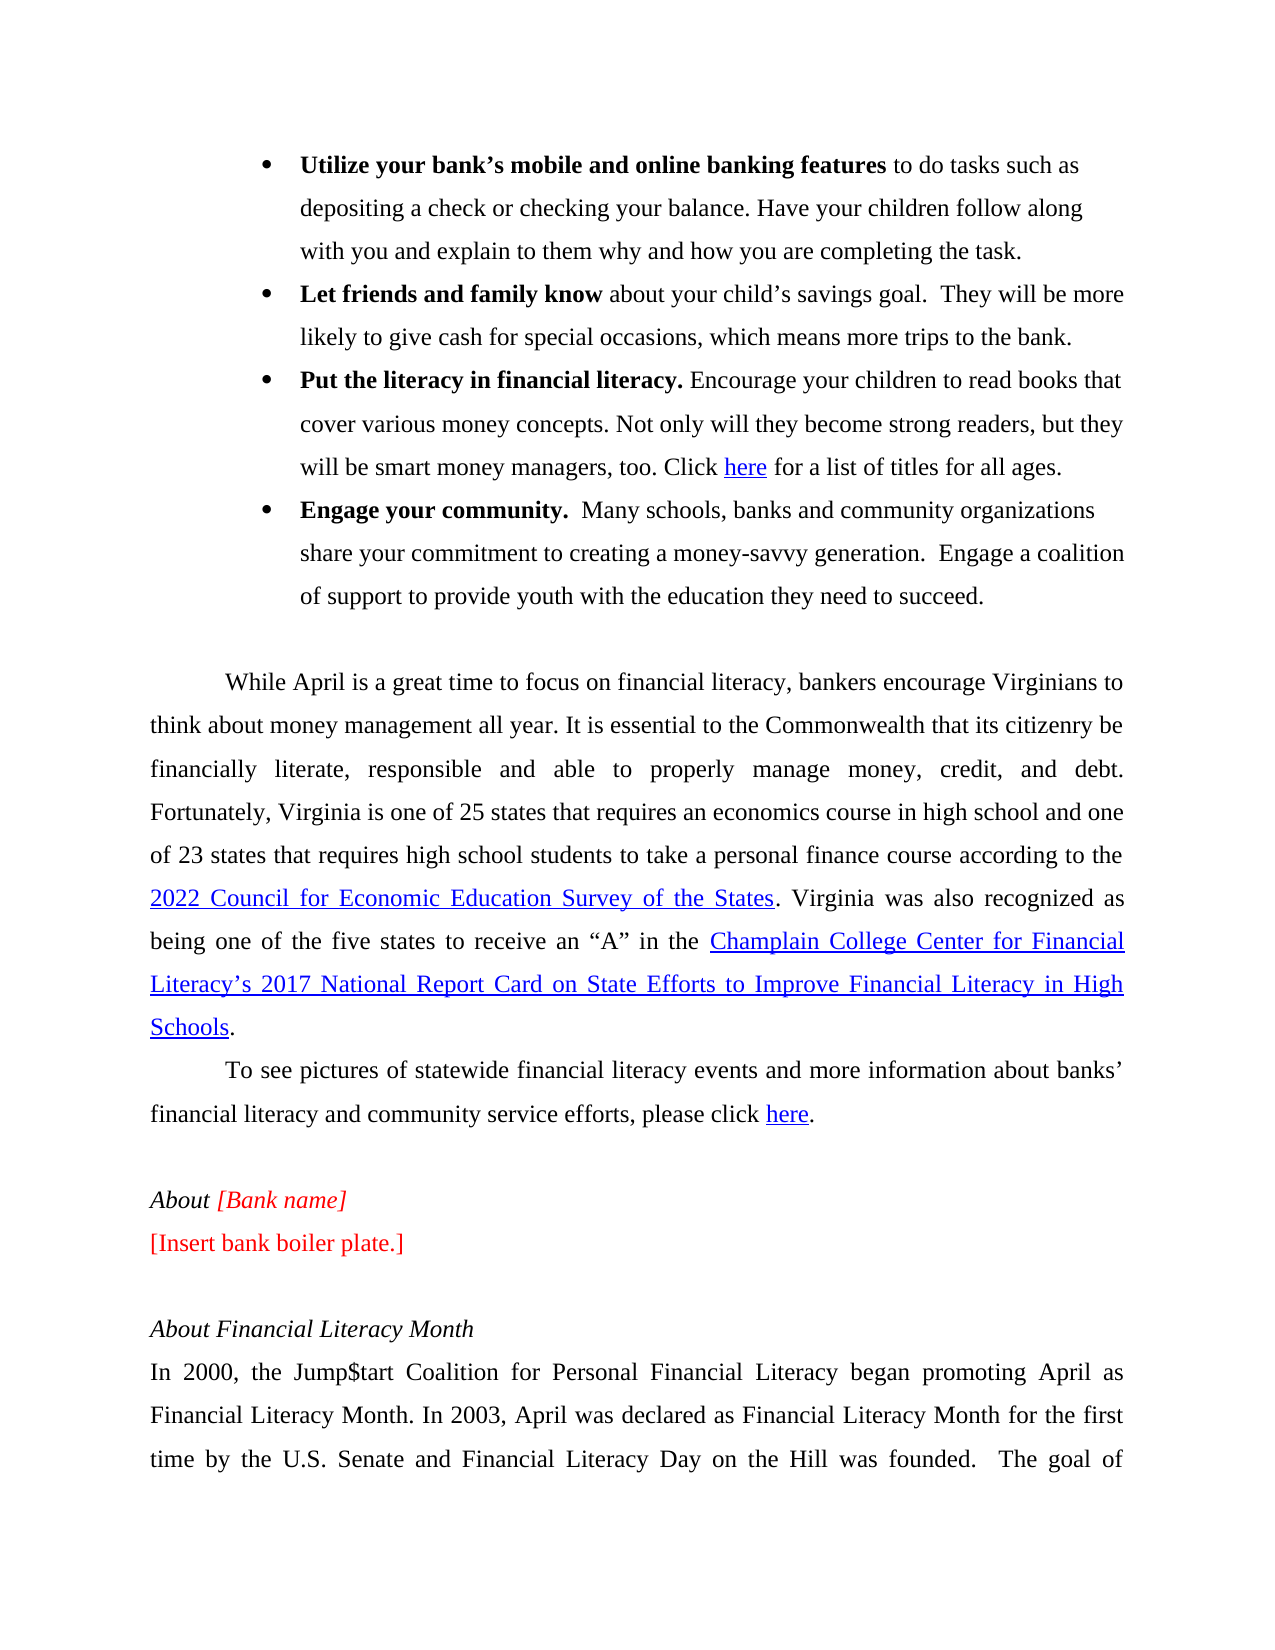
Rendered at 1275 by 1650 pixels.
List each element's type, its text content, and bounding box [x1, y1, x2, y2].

list Put the literacy in financial literacy. Encourage your children to read books that cover various money concepts. Not only will they become strong readers, but they will be smart money managers, too. Click here for a list of titles for all ages. [262, 366, 1125, 481]
list Utilize your bank’s mobile and online banking features to do tasks such as depositing a check or checking your balance. Have your children follow along with you and explain to them why and how you are completing the task. [262, 150, 1125, 265]
text [Insert bank boiler plate.] [150, 1228, 1125, 1257]
text About Financial Literacy Month [150, 1314, 1125, 1343]
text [150, 1357, 1125, 1472]
list Let friends and family know about your child’s savings goal. They will be more likely to give cash for special occasions, which means more trips to the bank. [262, 279, 1125, 351]
list Engage your community. Many schools, banks and community organizations share your commitment to creating a money-savvy generation. Engage a coalition of support to provide youth with the education they need to succeed. [262, 495, 1125, 610]
text To see pictures of statewide financial literacy events and more information about banks’ financial literacy and community service efforts, please click here. [150, 1056, 1125, 1127]
text While April is a great time to focus on financial literacy, bankers encourage Virginians to think about money management all year. It is essential to the Commonwealth that its citizenry be financially literate, responsible and able to properly manage money, credit, and debt. Fortunately, Virginia is one of 25 states that requires an economics course in high school and one of 23 states that requires high school students to take a personal finance course according to the 2022 Council for Economic Education Survey of the States. Virginia was also recognized as being one of the five states to receive an “A” in the Champlain College Center for Financial Literacy’s 2017 National Report Card on State Efforts to Improve Financial Literacy in High Schools. [150, 667, 1125, 1041]
text About [Bank name] [150, 1185, 1125, 1214]
